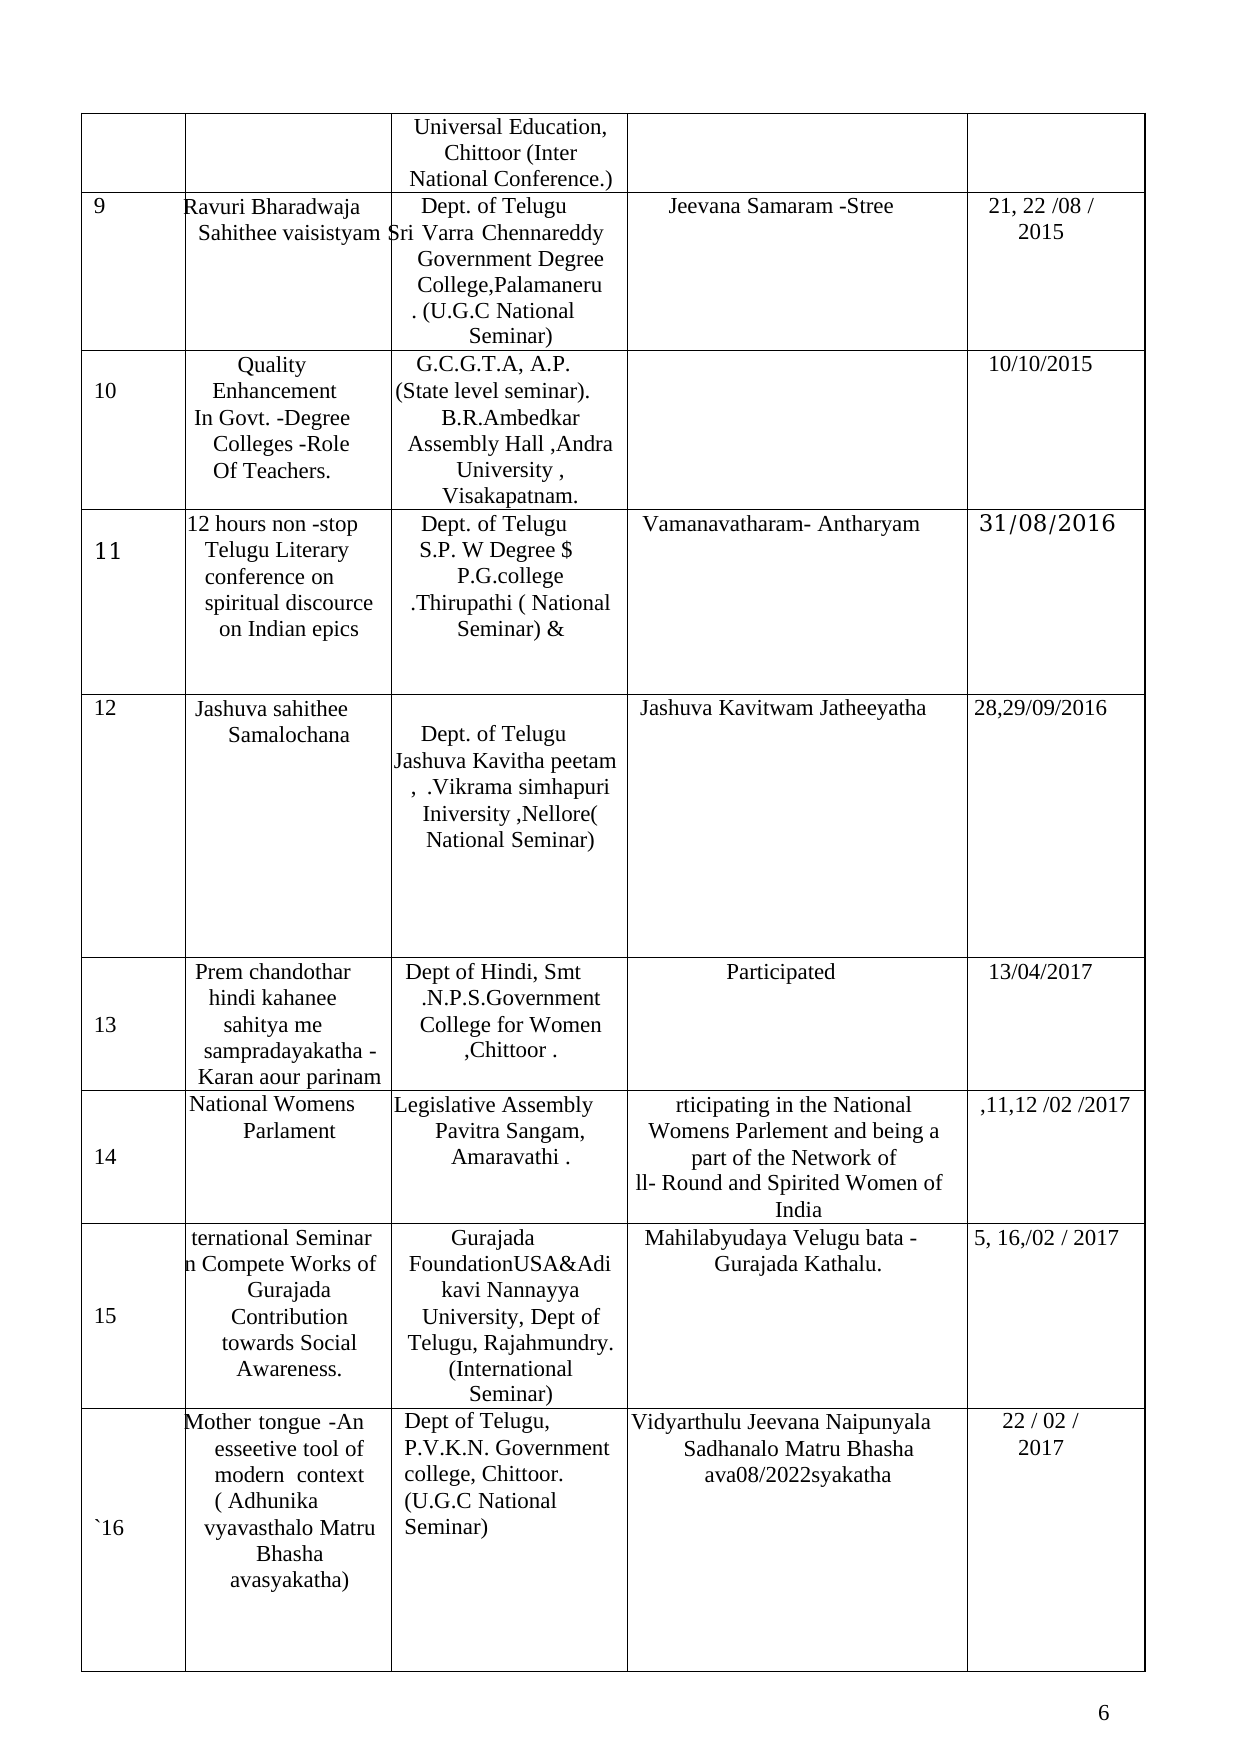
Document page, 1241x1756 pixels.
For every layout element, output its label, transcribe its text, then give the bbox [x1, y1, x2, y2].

table_cell 11 [82, 510, 185, 694]
table_cell Ravuri Bharadwaja Sahithee vaisistyam [186, 193, 391, 350]
table_cell 31/08/2016 [968, 510, 1144, 694]
table_cell 22 / 02 / 2017 [968, 1409, 1144, 1671]
table_cell 14 [82, 1091, 185, 1222]
table_cell Jashuva sahithee Samalochana [186, 695, 391, 957]
table_cell [628, 351, 967, 509]
table_cell 12 hours non -stop Telugu Literary conference on spiritual discource on Indian epics [186, 510, 391, 694]
table_cell Mother tongue -An esseetive tool of modern context ( Adhunika vyavasthalo Matru Bhasha avasyakatha) [186, 1409, 391, 1671]
table_cell 21, 22 /08 / 2015 [968, 193, 1144, 350]
table_header [82, 114, 185, 192]
table_cell Vidyarthulu Jeevana Naipunyala Sadhanalo Matru Bhasha ava08/2022syakatha [628, 1409, 967, 1671]
table_cell 12 [82, 695, 185, 957]
table_cell 13 [82, 958, 185, 1089]
table_cell 13/04/2017 [968, 958, 1144, 1089]
table_cell 9 [82, 193, 185, 350]
table_cell Participated [628, 958, 967, 1089]
table_cell Gurajada FoundationUSA&Adi kavi Nannayya University, Dept of Telugu, Rajahmundry. (International Seminar) [392, 1224, 627, 1407]
table_cell Prem chandothar hindi kahanee sahitya me sampradayakatha - Karan aour parinam [186, 958, 391, 1089]
table_header Universal Education, Chittoor (Inter National Conference.) [392, 114, 627, 192]
table_cell ternational Seminar n Compete Works of Gurajada Contribution towards Social Awareness. [186, 1224, 391, 1407]
table_cell Dept. of Telugu S.P. W Degree $ P.G.college .Thirupathi ( National Seminar) & [392, 510, 627, 694]
table_cell Dept. of Telugu Sri Varra Chennareddy Government Degree College,Palamaneru . (U.G.C National Seminar) [392, 193, 627, 350]
table_cell ,11,12 /02 /2017 [968, 1091, 1144, 1222]
table_cell `16 [82, 1409, 185, 1671]
table_cell Jeevana Samaram -Stree [628, 193, 967, 350]
table_cell 10/10/2015 [968, 351, 1144, 509]
table_cell Mahilabyudaya Velugu bata - Gurajada Kathalu. [628, 1224, 967, 1407]
table_cell Dept of Telugu, P.V.K.N. Government college, Chittoor. (U.G.C National Seminar) [392, 1409, 627, 1671]
table_cell 5, 16,/02 / 2017 [968, 1224, 1144, 1407]
table_cell Jashuva Kavitwam Jatheeyatha [628, 695, 967, 957]
table_cell National Womens Parlament [186, 1091, 391, 1222]
table_cell 10 [82, 351, 185, 509]
table_cell rticipating in the National Womens Parlement and being a part of the Network of ll- Round and Spirited Women of India [628, 1091, 967, 1222]
table_header [186, 114, 391, 192]
table_cell G.C.G.T.A, A.P. (State level seminar). B.R.Ambedkar Assembly Hall ,Andra University , Visakapatnam. [392, 351, 627, 509]
table_cell Quality Enhancement In Govt. -Degree Colleges -Role Of Teachers. [186, 351, 391, 509]
table_cell 28,29/09/2016 [968, 695, 1144, 957]
table_cell Vamanavatharam- Antharyam [628, 510, 967, 694]
table_cell Dept. of Telugu Jashuva Kavitha peetam , .Vikrama simhapuri Iniversity ,Nellore( National Seminar) [392, 695, 627, 957]
table_cell 15 [82, 1224, 185, 1407]
table_header [628, 114, 967, 192]
table_cell Dept of Hindi, Smt .N.P.S.Government College for Women ,Chittoor . [392, 958, 627, 1089]
table_cell Legislative Assembly Pavitra Sangam, Amaravathi . [392, 1091, 627, 1222]
table_header [968, 114, 1144, 192]
